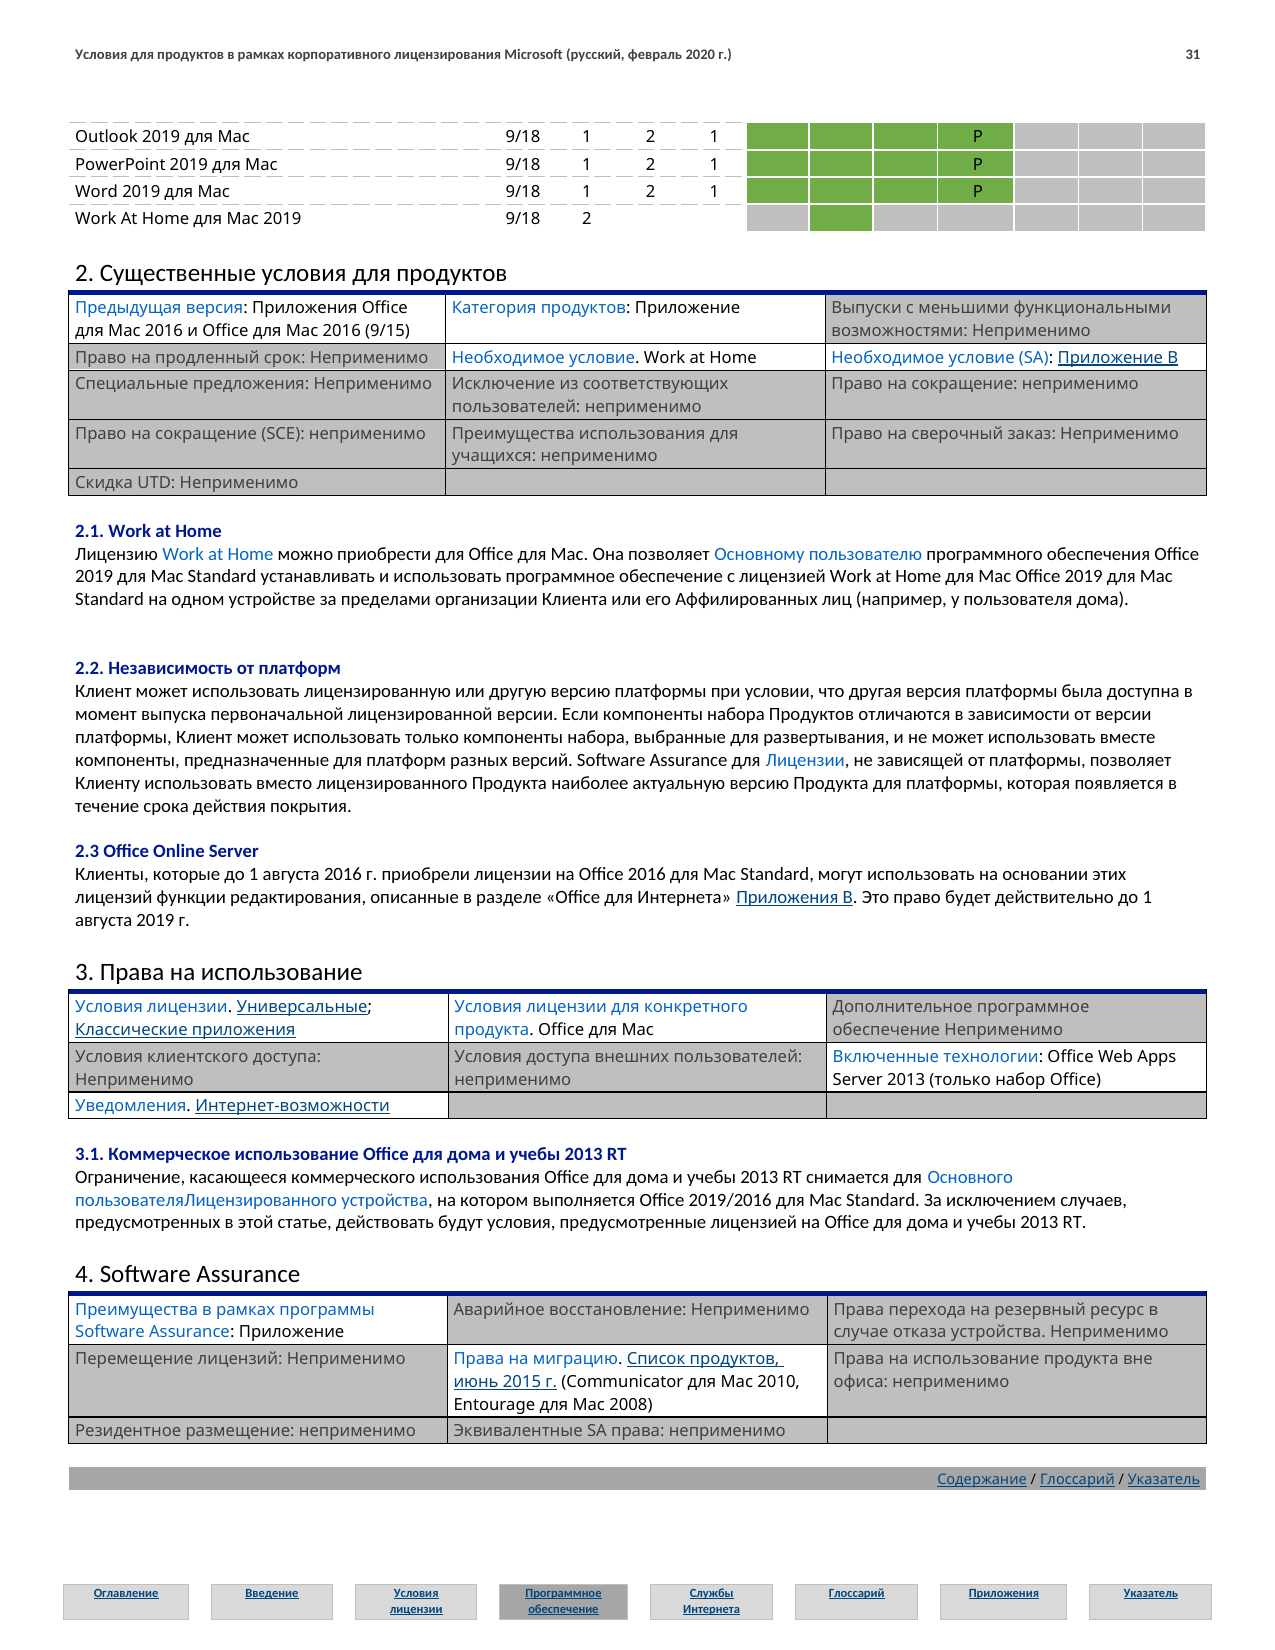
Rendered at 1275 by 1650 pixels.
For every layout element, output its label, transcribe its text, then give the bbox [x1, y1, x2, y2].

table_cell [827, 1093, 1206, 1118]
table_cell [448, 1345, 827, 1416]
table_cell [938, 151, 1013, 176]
list Ограничение, касающееся коммерческого использования Office для дома и учебы 2013 RT снимается для Основного пользователяЛицензированного устройства, на котором выполняется Office 2019/2016 для Mac Standard. За исключением случаев, предусмотренных в этой статье, действовать будут условия, предусмотренные лицензией на Office для дома и учебы 2013 RT. [75, 1165, 1200, 1234]
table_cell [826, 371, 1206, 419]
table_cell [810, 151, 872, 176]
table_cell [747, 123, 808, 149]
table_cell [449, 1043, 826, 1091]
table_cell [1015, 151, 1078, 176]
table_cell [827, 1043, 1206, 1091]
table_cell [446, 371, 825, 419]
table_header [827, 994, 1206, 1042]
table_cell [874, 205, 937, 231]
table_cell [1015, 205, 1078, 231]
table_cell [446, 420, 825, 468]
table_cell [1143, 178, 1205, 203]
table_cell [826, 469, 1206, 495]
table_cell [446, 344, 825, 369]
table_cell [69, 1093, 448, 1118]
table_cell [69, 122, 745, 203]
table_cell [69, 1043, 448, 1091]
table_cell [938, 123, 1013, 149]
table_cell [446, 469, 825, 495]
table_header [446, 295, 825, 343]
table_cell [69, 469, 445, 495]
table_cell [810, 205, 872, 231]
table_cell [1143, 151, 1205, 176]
subtitle 2.3 Office Online Server [75, 840, 1200, 863]
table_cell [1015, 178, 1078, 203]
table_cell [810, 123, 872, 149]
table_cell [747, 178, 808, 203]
list 2. Существенные условия для продуктов [75, 257, 1200, 288]
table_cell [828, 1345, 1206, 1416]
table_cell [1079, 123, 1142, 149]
list 3. Права на использование [75, 956, 1200, 987]
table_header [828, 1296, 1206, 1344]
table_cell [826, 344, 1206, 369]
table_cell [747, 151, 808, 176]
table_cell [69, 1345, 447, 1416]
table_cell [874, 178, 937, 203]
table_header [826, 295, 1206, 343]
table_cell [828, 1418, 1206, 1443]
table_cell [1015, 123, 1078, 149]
subtitle 3.1. Коммерческое использование Office для дома и учебы 2013 RT [75, 1142, 1200, 1165]
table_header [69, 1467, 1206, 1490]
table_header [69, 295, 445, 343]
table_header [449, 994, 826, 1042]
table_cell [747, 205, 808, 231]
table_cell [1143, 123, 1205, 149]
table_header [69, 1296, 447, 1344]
subtitle 2.2. Независимость от платформ [75, 656, 1200, 679]
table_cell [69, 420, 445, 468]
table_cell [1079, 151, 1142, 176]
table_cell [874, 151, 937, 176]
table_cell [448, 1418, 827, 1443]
list 4. Software Assurance [75, 1259, 1200, 1289]
list Клиенты, которые до 1 августа 2016 г. приобрели лицензии на Office 2016 для Mac Standard, могут использовать на основании этих лицензий функции редактирования, описанные в разделе «Office для Интернета» Приложения B. Это право будет действительно до 1 августа 2019 г. [75, 863, 1200, 931]
list Клиент может использовать лицензированную или другую версию платформы при условии, что другая версия платформы была доступна в момент выпуска первоначальной лицензированной версии. Если компоненты набора Продуктов отличаются в зависимости от версии платформы, Клиент может использовать только компоненты набора, выбранные для развертывания, и не может использовать вместе компоненты, предназначенные для платформ разных версий. Software Assurance для Лицензии, не зависящей от платформы, позволяет Клиенту использовать вместо лицензированного Продукта наиболее актуальную версию Продукта для платформы, которая появляется в течение срока действия покрытия. [75, 679, 1200, 817]
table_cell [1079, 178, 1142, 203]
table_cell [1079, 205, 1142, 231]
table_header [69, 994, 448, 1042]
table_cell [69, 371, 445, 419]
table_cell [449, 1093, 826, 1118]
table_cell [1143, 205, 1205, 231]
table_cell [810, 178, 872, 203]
subtitle 2.1. Work at Home [75, 519, 1200, 542]
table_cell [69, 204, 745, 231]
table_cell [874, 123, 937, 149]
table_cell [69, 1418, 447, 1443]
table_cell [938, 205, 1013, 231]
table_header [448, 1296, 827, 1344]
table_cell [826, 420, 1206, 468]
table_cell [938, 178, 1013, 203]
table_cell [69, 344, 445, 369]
list Лицензию Work at Home можно приобрести для Office для Mac. Она позволяет Основному пользователю программного обеспечения Office 2019 для Mac Standard устанавливать и использовать программное обеспечение с лицензией Work at Home для Mac Office 2019 для Mac Standard на одном устройстве за пределами организации Клиента или его Аффилированных лиц (например, у пользователя дома). [75, 542, 1200, 611]
